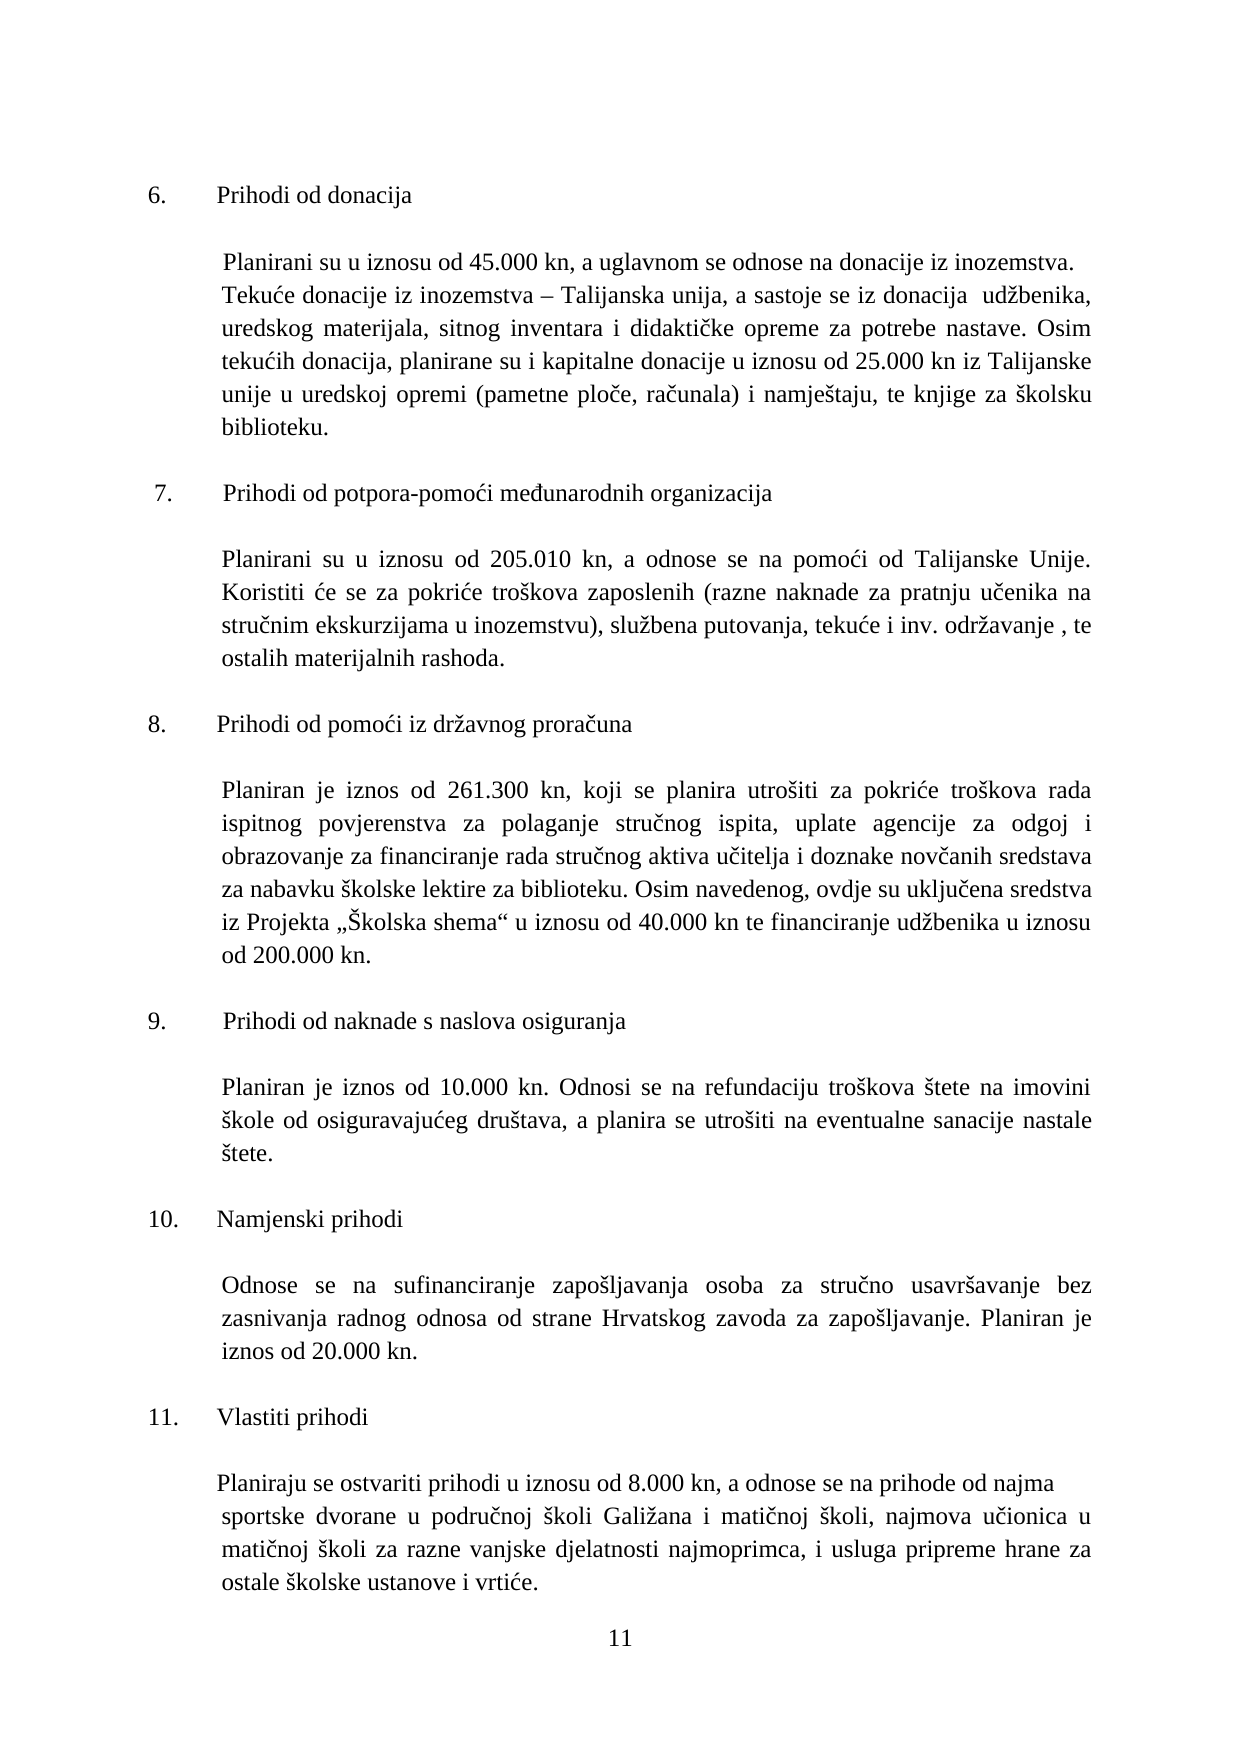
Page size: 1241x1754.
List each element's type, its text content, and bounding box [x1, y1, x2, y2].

text Odnose se na sufinanciranje zapošljavanja osoba za stručno usavršavanje bez zasnivanja radnog odnosa od strane Hrvatskog zavoda za zapošljavanje. Planiran je iznos od 20.000 kn. [221, 1270, 1093, 1365]
text 7. Prihodi od potpora-pomoći međunarodnih organizacija [148, 478, 1093, 507]
text 11. Vlastiti prihodi [148, 1402, 1093, 1431]
text Planiran je iznos od 10.000 kn. Odnosi se na refundaciju troškova štete na imovini škole od osiguravajućeg društava, a planira se utrošiti na eventualne sanacije nastale štete. [221, 1072, 1093, 1167]
text 8. Prihodi od pomoći iz državnog proračuna [148, 709, 1093, 738]
text Planiran je iznos od 261.300 kn, koji se planira utrošiti za pokriće troškova rada ispitnog povjerenstva za polaganje stručnog ispita, uplate agencije za odgoj i obrazovanje za financiranje rada stručnog aktiva učitelja i doznake novčanih sredstava za nabavku školske lektire za biblioteku. Osim navedenog, ovdje su uključena sredstva iz Projekta „Školska shema“ u iznosu od 40.000 kn te financiranje udžbenika u iznosu od 200.000 kn. [221, 775, 1093, 969]
text Planirani su u iznosu od 45.000 kn, a uglavnom se odnose na donacije iz inozemstva. [148, 247, 1093, 275]
text Planiraju se ostvariti prihodi u iznosu od 8.000 kn, a odnose se na prihode od najma [148, 1468, 1093, 1497]
text 6. Prihodi od donacija [148, 181, 1093, 209]
text sportske dvorane u područnoj školi Galižana i matičnoj školi, najmova učionica u matičnoj školi za razne vanjske djelatnosti najmoprimca, i usluga pripreme hrane za ostale školske ustanove i vrtiće. [221, 1501, 1093, 1596]
text Planirani su u iznosu od 205.010 kn, a odnose se na pomoći od Talijanske Unije. Koristiti će se za pokriće troškova zaposlenih (razne naknade za pratnju učenika na stručnim ekskurzijama u inozemstvu), službena putovanja, tekuće i inv. održavanje , te ostalih materijalnih rashoda. [221, 544, 1093, 672]
text 10. Namjenski prihodi [148, 1204, 1093, 1233]
text Tekuće donacije iz inozemstva – Talijanska unija, a sastoje se iz donacija udžbenika, uredskog materijala, sitnog inventara i didaktičke opreme za potrebe nastave. Osim tekućih donacija, planirane su i kapitalne donacije u iznosu od 25.000 kn iz Talijanske unije u uredskoj opremi (pametne ploče, računala) i namještaju, te knjige za školsku biblioteku. [221, 280, 1093, 441]
text 9. Prihodi od naknade s naslova osiguranja [148, 1006, 1093, 1035]
